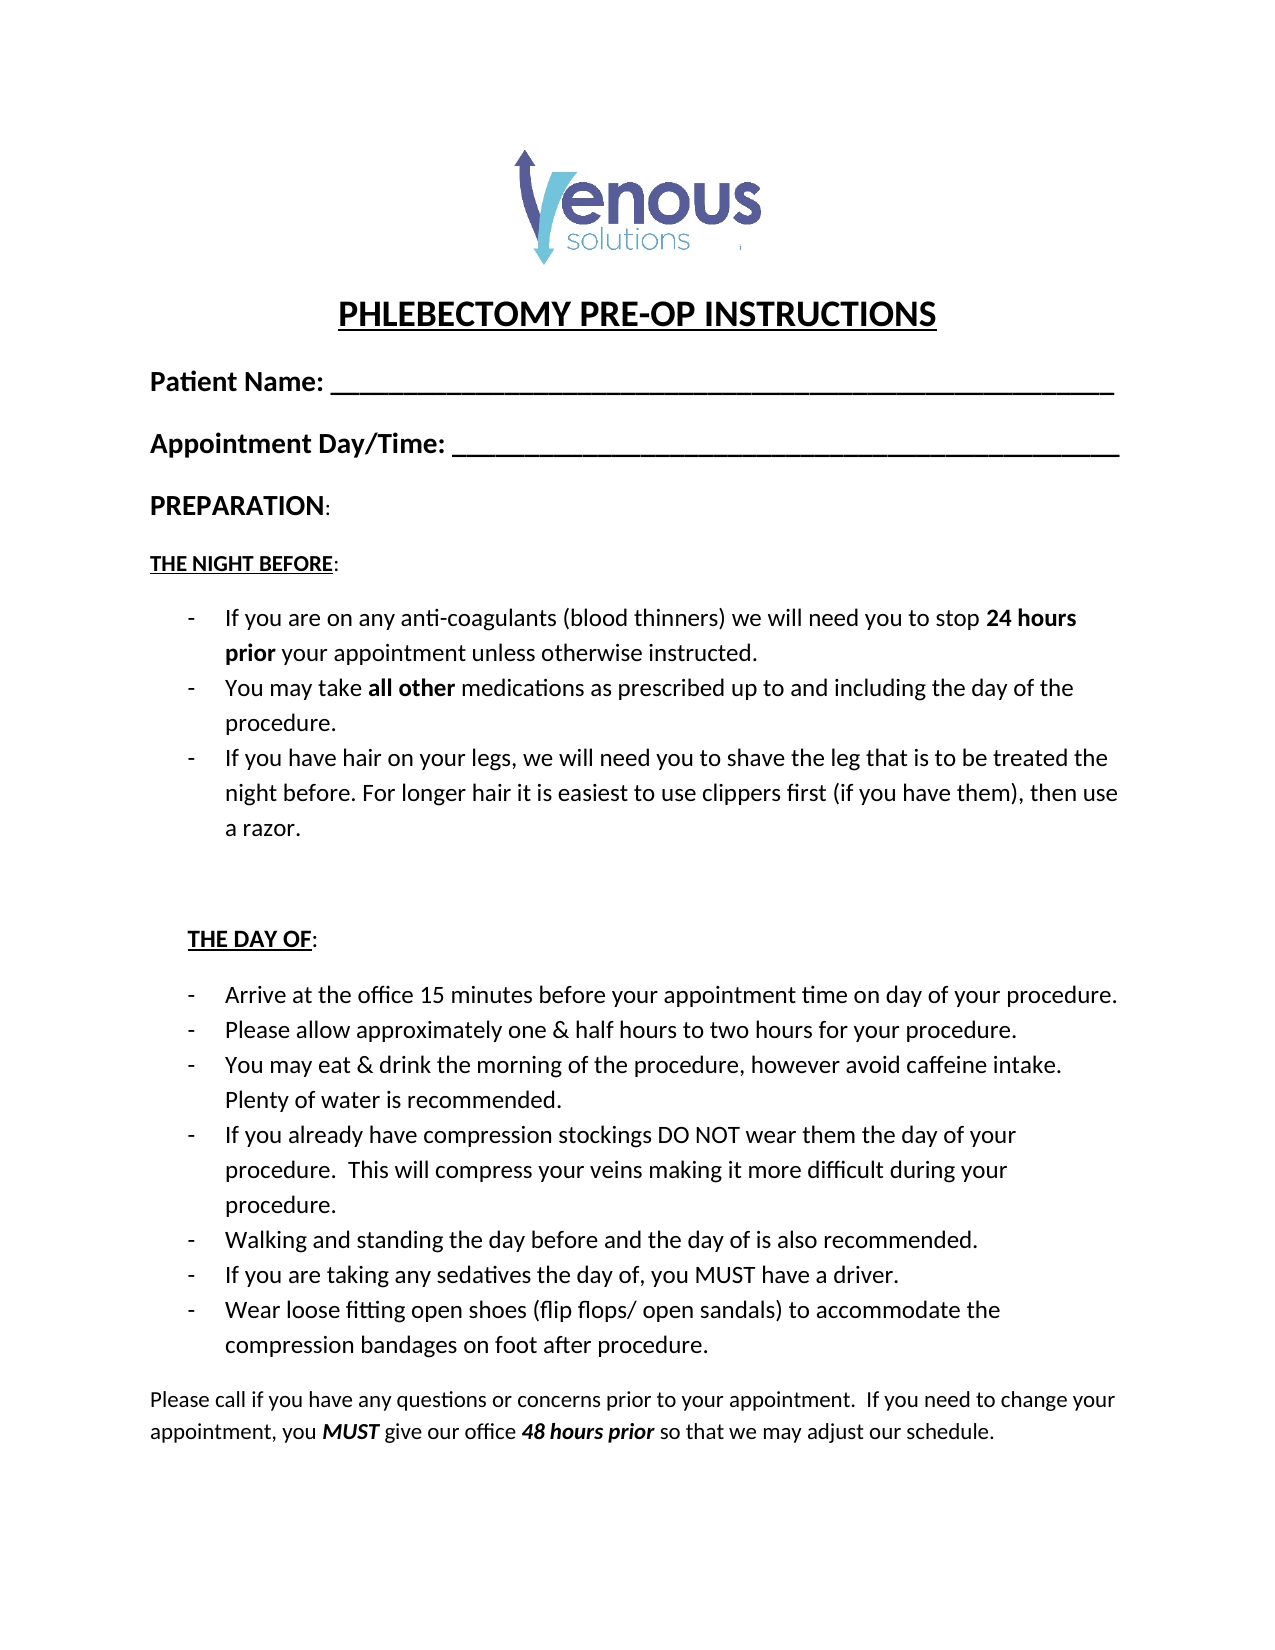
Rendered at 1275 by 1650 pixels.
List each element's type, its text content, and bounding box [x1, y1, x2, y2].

list If you already have compression stockings DO NOT wear them the day of your procedure. This will compress your veins making it more difficult during your procedure. [187, 1119, 1125, 1220]
text PHLEBECTOMY PRE-OP INSTRUCTIONS [150, 290, 1125, 336]
text PREPARATION: [150, 487, 1125, 522]
list Wear loose fitting open shoes (flip flops/ open sandals) to accommodate the compression bandages on foot after procedure. [187, 1294, 1125, 1360]
list Please allow approximately one & half hours to two hours for your procedure. [187, 1014, 1125, 1045]
list If you are on any anti-coagulants (blood thinners) we will need you to stop 24 hours prior your appointment unless otherwise instructed. [187, 602, 1125, 667]
list If you have hair on your legs, we will need you to shave the leg that is to be treated the night before. For longer hair it is easiest to use clippers first (if you have them), then use a razor. [187, 742, 1125, 842]
text Appointment Day/Time: ______________________________________________ [150, 425, 1125, 461]
list Walking and standing the day before and the day of is also recommended. [187, 1224, 1125, 1255]
text THE DAY OF: [187, 923, 1125, 954]
list You may take all other medications as prescribed up to and including the day of the procedure. [187, 672, 1125, 737]
list Arrive at the office 15 minutes before your appointment time on day of your procedure. [187, 979, 1125, 1010]
list You may eat & drink the morning of the procedure, however avoid caffeine intake. Plenty of water is recommended. [187, 1049, 1125, 1115]
picture [514, 150, 761, 265]
text Patient Name: ______________________________________________________ [150, 363, 1125, 399]
text Please call if you have any questions or concerns prior to your appointment. If you need to change your appointment, you MUST give our office 48 hours prior so that we may adjust our schedule. [150, 1385, 1125, 1445]
text THE NIGHT BEFORE: [150, 549, 1125, 577]
list If you are taking any sedatives the day of, you MUST have a driver. [187, 1259, 1125, 1290]
